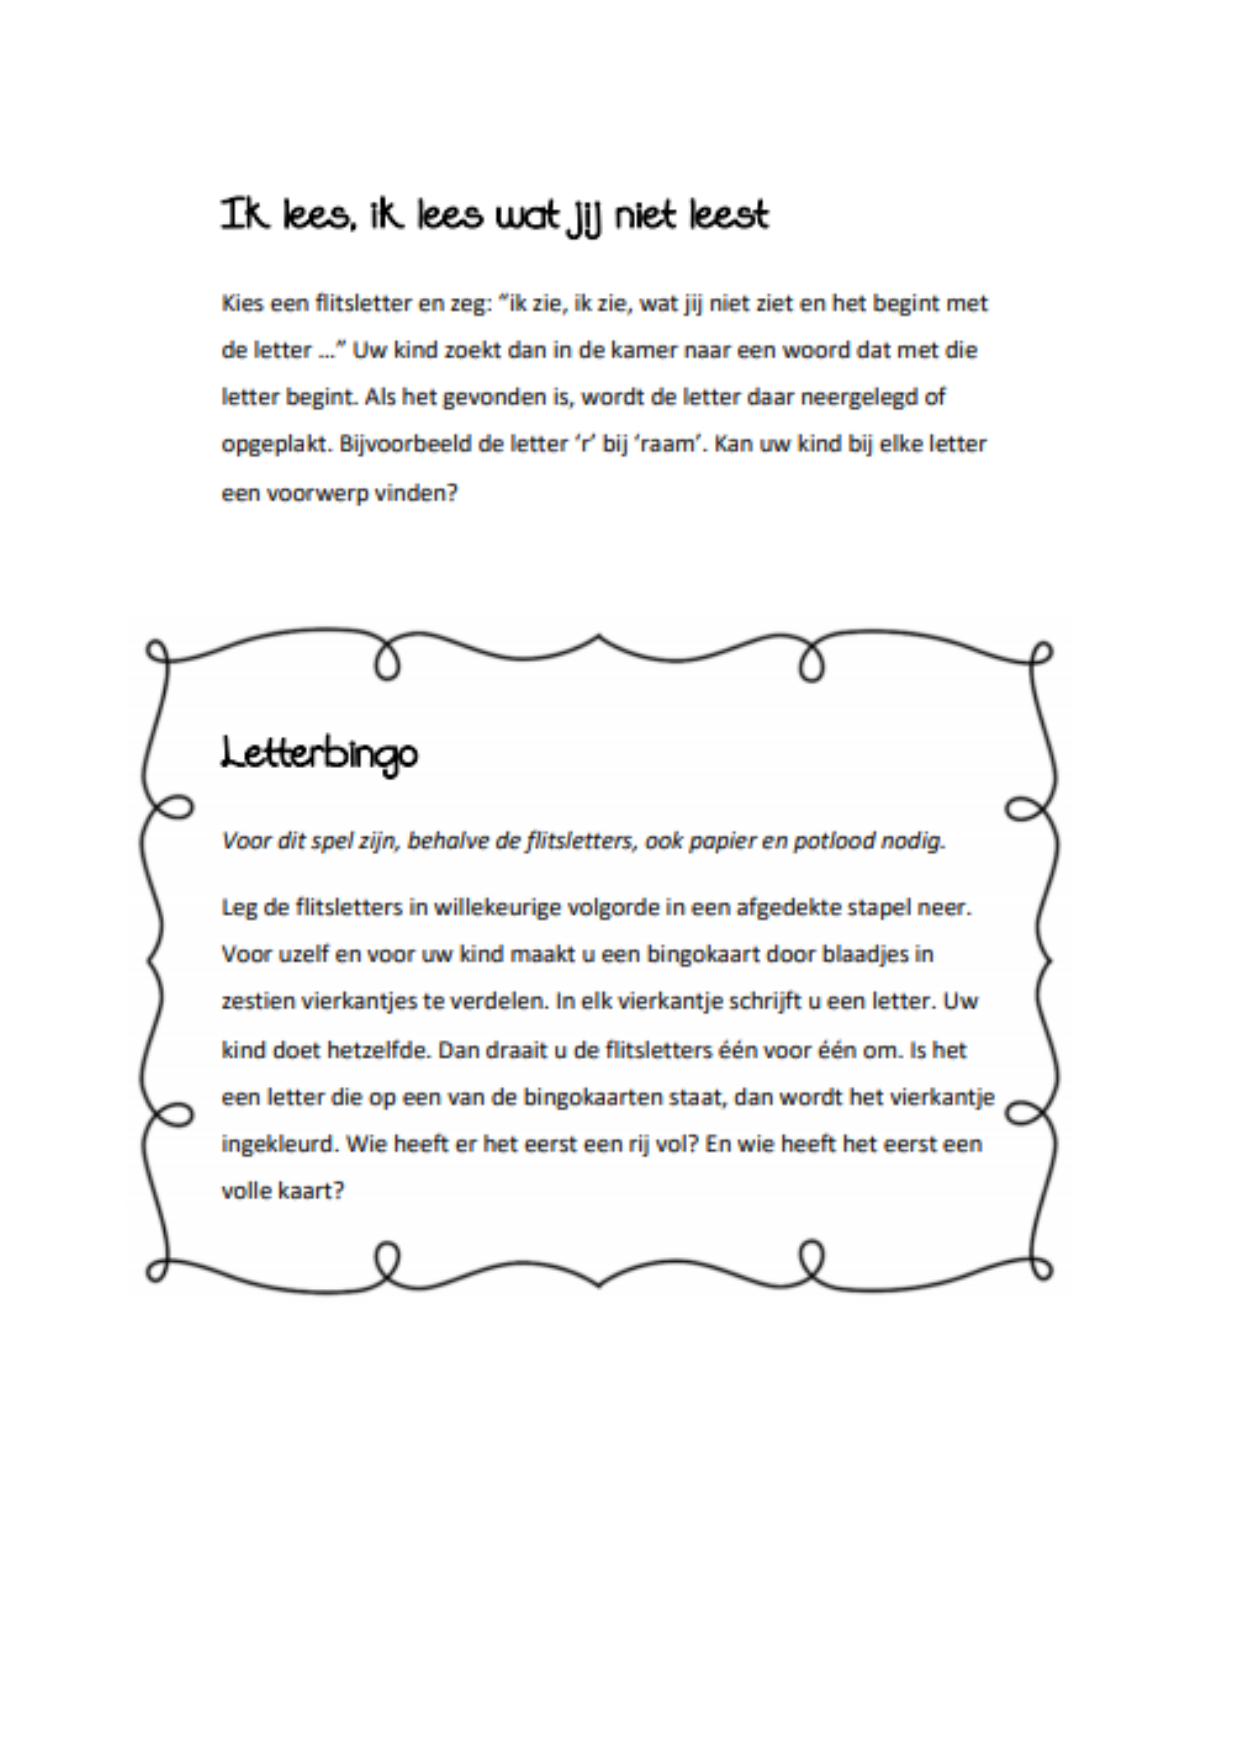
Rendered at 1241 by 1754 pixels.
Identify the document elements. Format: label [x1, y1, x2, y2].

picture [90, 150, 1126, 1335]
